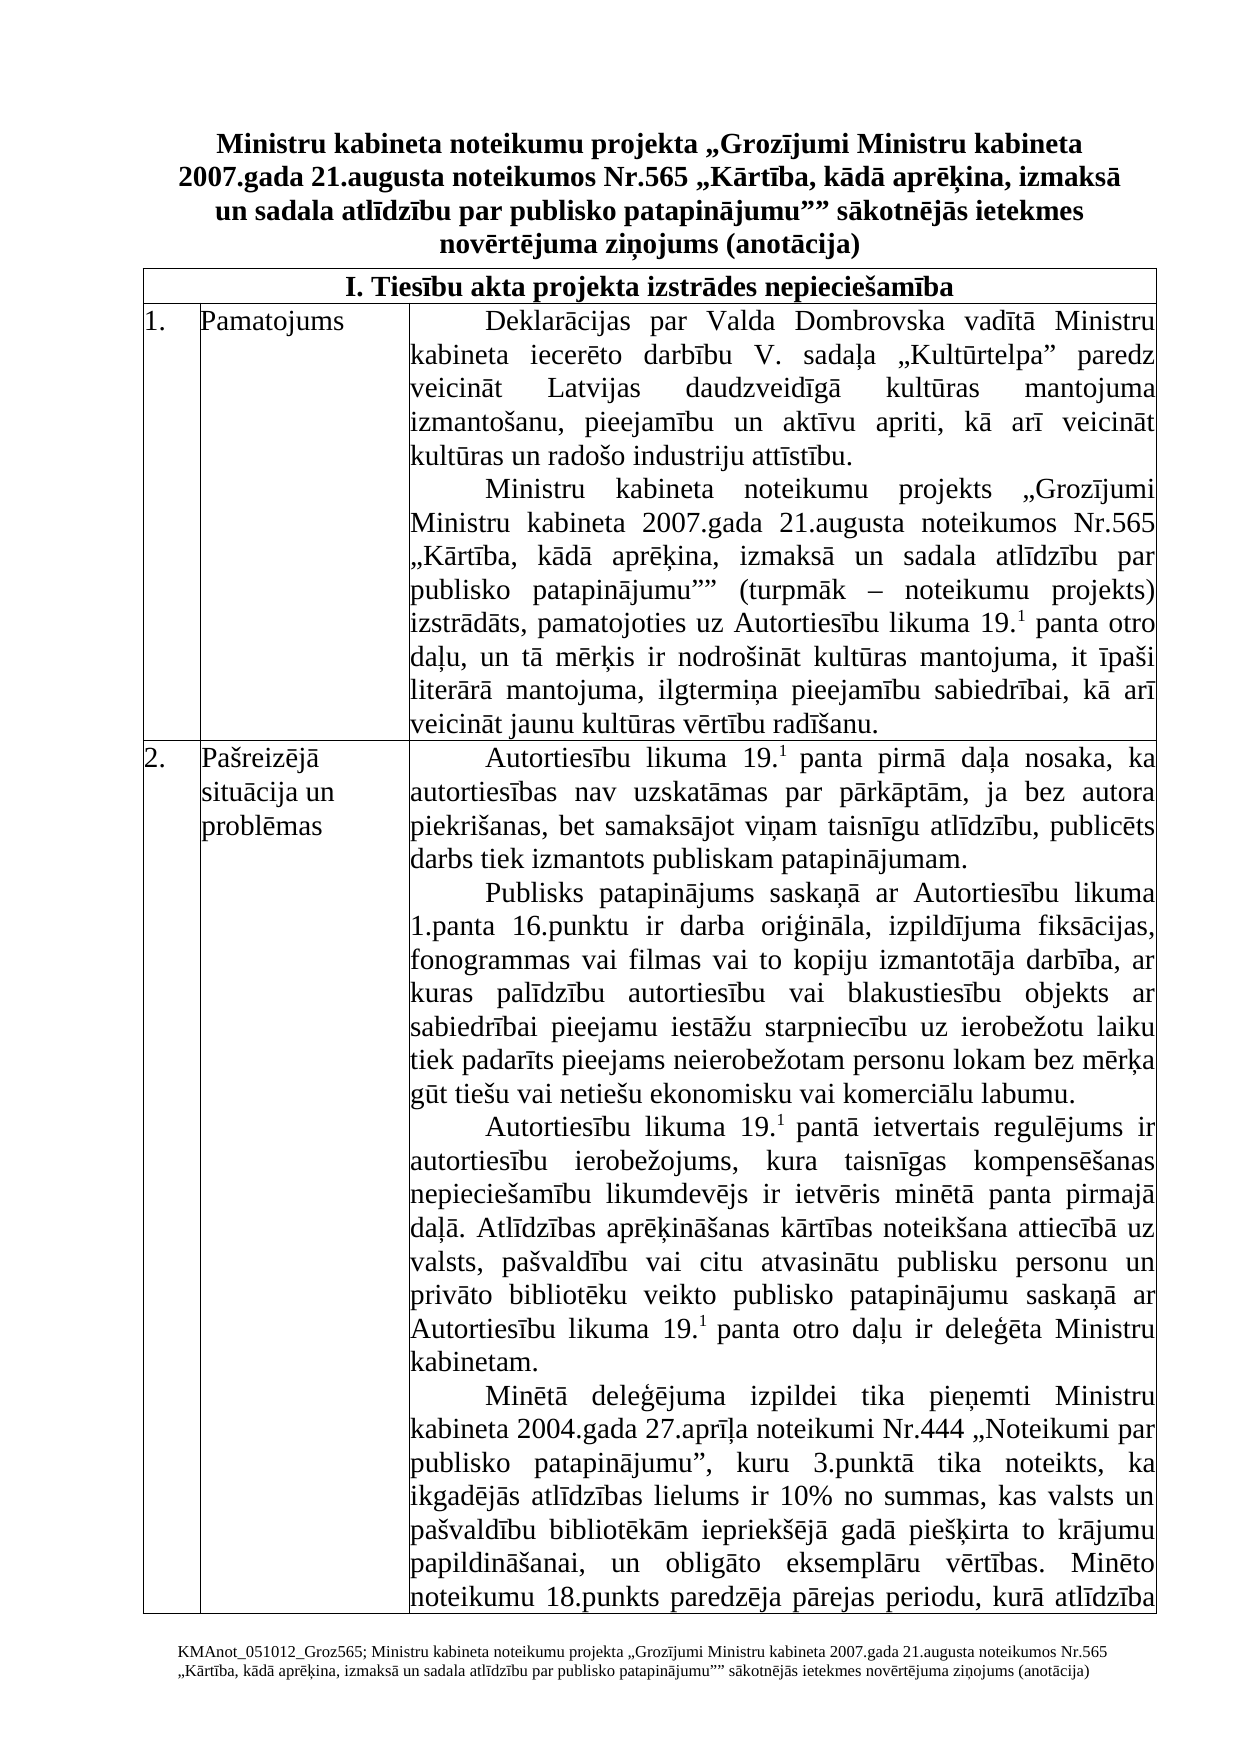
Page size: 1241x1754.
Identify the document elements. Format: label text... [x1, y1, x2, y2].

text Ministru kabineta noteikumu projekta „Grozījumi Ministru kabineta 2007.gada 21.augusta noteikumos Nr.565 „Kārtība, kādā aprēķina, izmaksā un sadala atlīdzību par publisko patapinājumu”” sākotnējās ietekmes novērtējuma (anotācija) [177, 126, 1122, 260]
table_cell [410, 741, 1156, 1613]
table_cell Deklarācijas par Valda Dombrovska vadītā Ministru kabineta iecerēto darbību V. sadaļa „Kultūrtelpa” paredz veicināt Latvijas daudzveidīgā kultūras mantojuma izmantošanu, pieejamību un aktīvu apriti, kā arī veicināt kultūras un radošo industriju attīstību. Ministru kabineta noteikumu projekts „Grozījumi Ministru kabineta 2007.gada 21.augusta noteikumos Nr.565 „Kārtība, kādā aprēķina, izmaksā un sadala atlīdzību par publisko patapinājumu”” (turpmāk – noteikumu projekts) izstrādāts, pamatojoties uz Autortiesību likuma 19.1 panta otro daļu, un tā mērķis ir nodrošināt kultūras mantojuma, it īpaši literārā mantojuma, ilgtermiņa pieejamību sabiedrībai, kā arī veicināt jaunu kultūras vērtību radīšanu. [410, 304, 1156, 739]
table_cell Pamatojums [201, 304, 409, 739]
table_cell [201, 741, 409, 1613]
table_cell 1. [144, 304, 200, 739]
table_header I. Tiesību akta projekta izstrādes nepieciešamība [144, 269, 1156, 302]
table_cell 2. [144, 741, 200, 1613]
